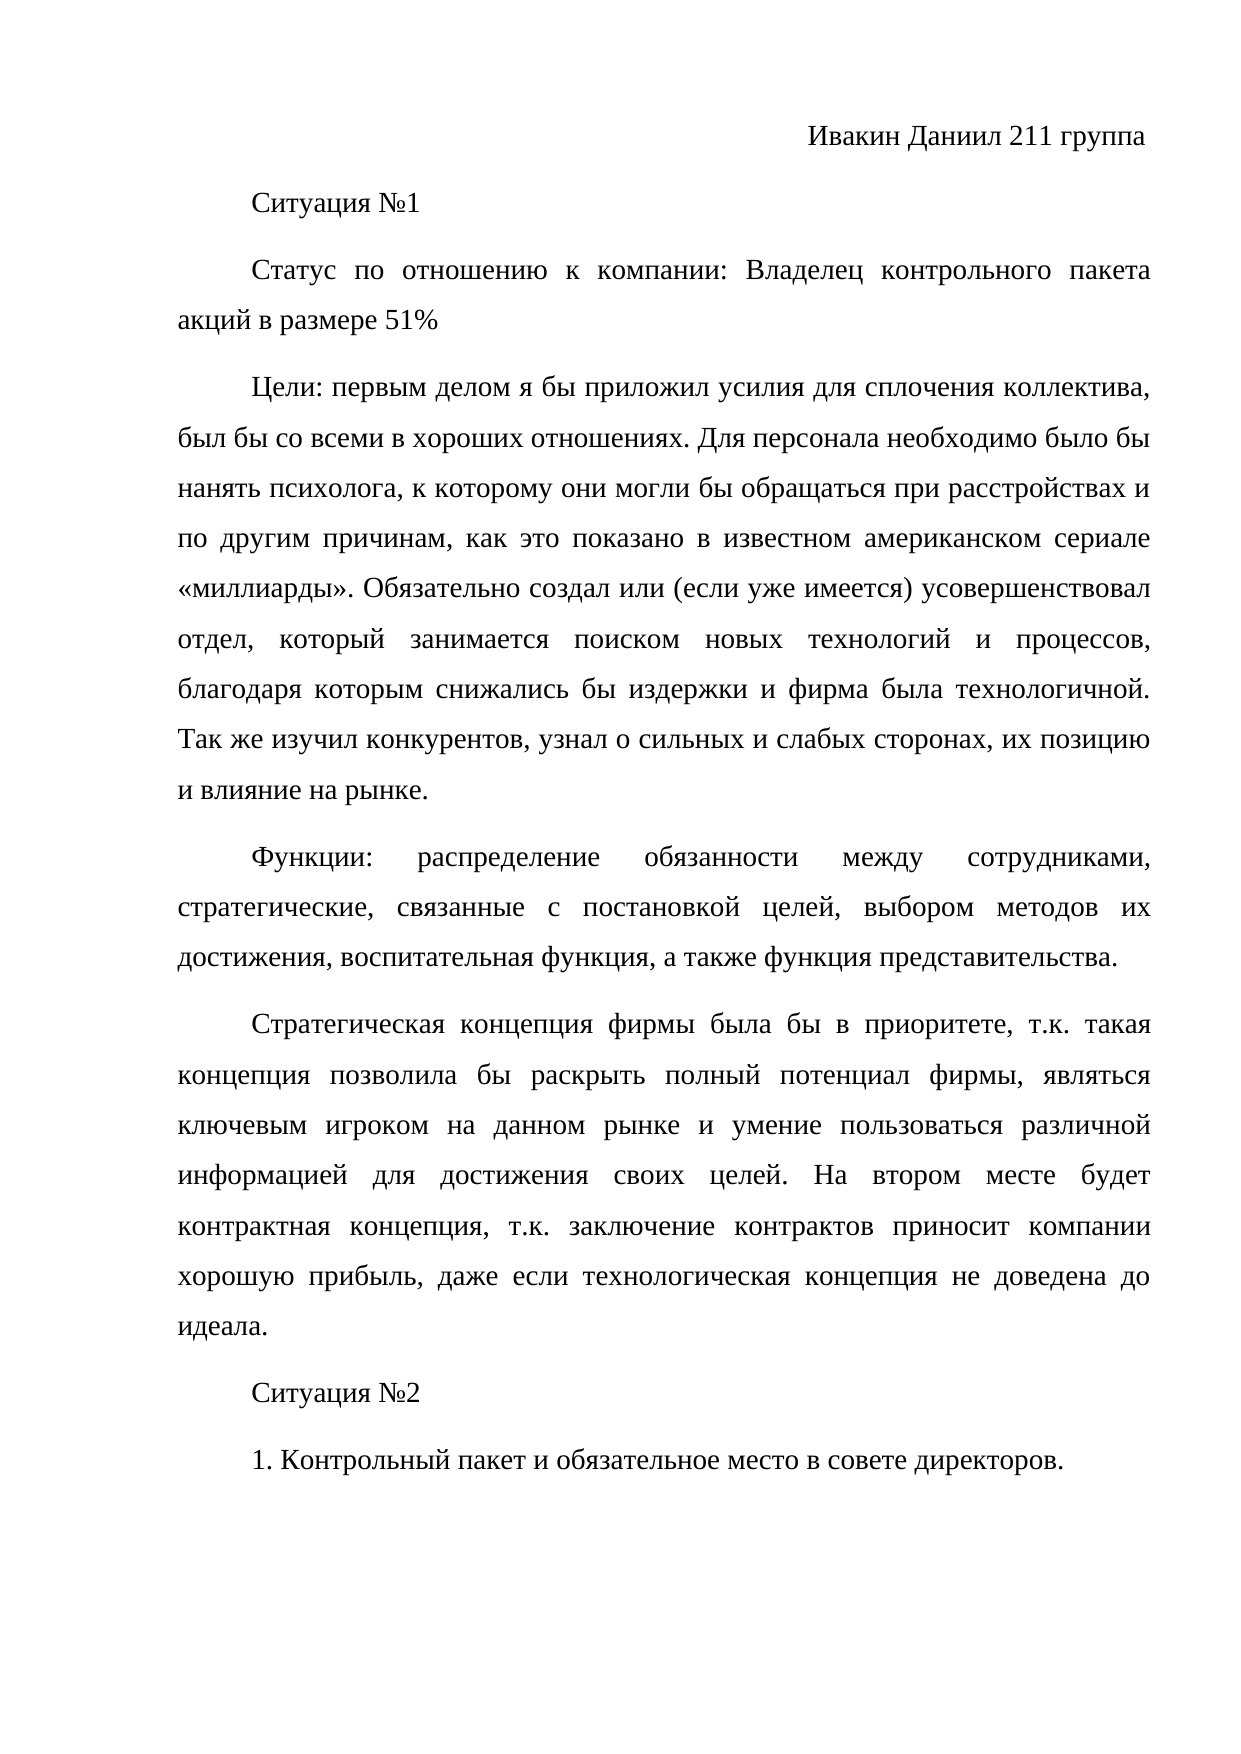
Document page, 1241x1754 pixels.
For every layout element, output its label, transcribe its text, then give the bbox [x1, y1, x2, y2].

text Ситуация №2 [177, 1375, 1152, 1409]
text Ситуация №1 [177, 185, 1152, 219]
text Цели: первым делом я бы приложил усилия для сплочения коллектива, был бы со всеми в хороших отношениях. Для персонала необходимо было бы нанять психолога, к которому они могли бы обращаться при расстройствах и по другим причинам, как это показано в известном американском сериале «миллиарды». Обязательно создал или (если уже имеется) усовершенствовал отдел, который занимается поиском новых технологий и процессов, благодаря которым снижались бы издержки и фирма была технологичной. Так же изучил конкурентов, узнал о сильных и слабых сторонах, их позицию и влияние на рынке. [177, 369, 1152, 805]
text Стратегическая концепция фирмы была бы в приоритете, т.к. такая концепция позволила бы раскрыть полный потенциал фирмы, являться ключевым игроком на данном рынке и умение пользоваться различной информацией для достижения своих целей. На втором месте будет контрактная концепция, т.к. заключение контрактов приносит компании хорошую прибыль, даже если технологическая концепция не доведена до идеала. [177, 1006, 1152, 1342]
text Функции: распределение обязанности между сотрудниками, стратегические, связанные с постановкой целей, выбором методов их достижения, воспитательная функция, а также функция представительства. [177, 839, 1152, 973]
text 1. Контрольный пакет и обязательное место в совете директоров. [177, 1442, 1152, 1476]
text Ивакин Даниил 211 группа [268, 118, 1152, 152]
text Статус по отношению к компании: Владелец контрольного пакета акций в размере 51% [177, 252, 1152, 336]
